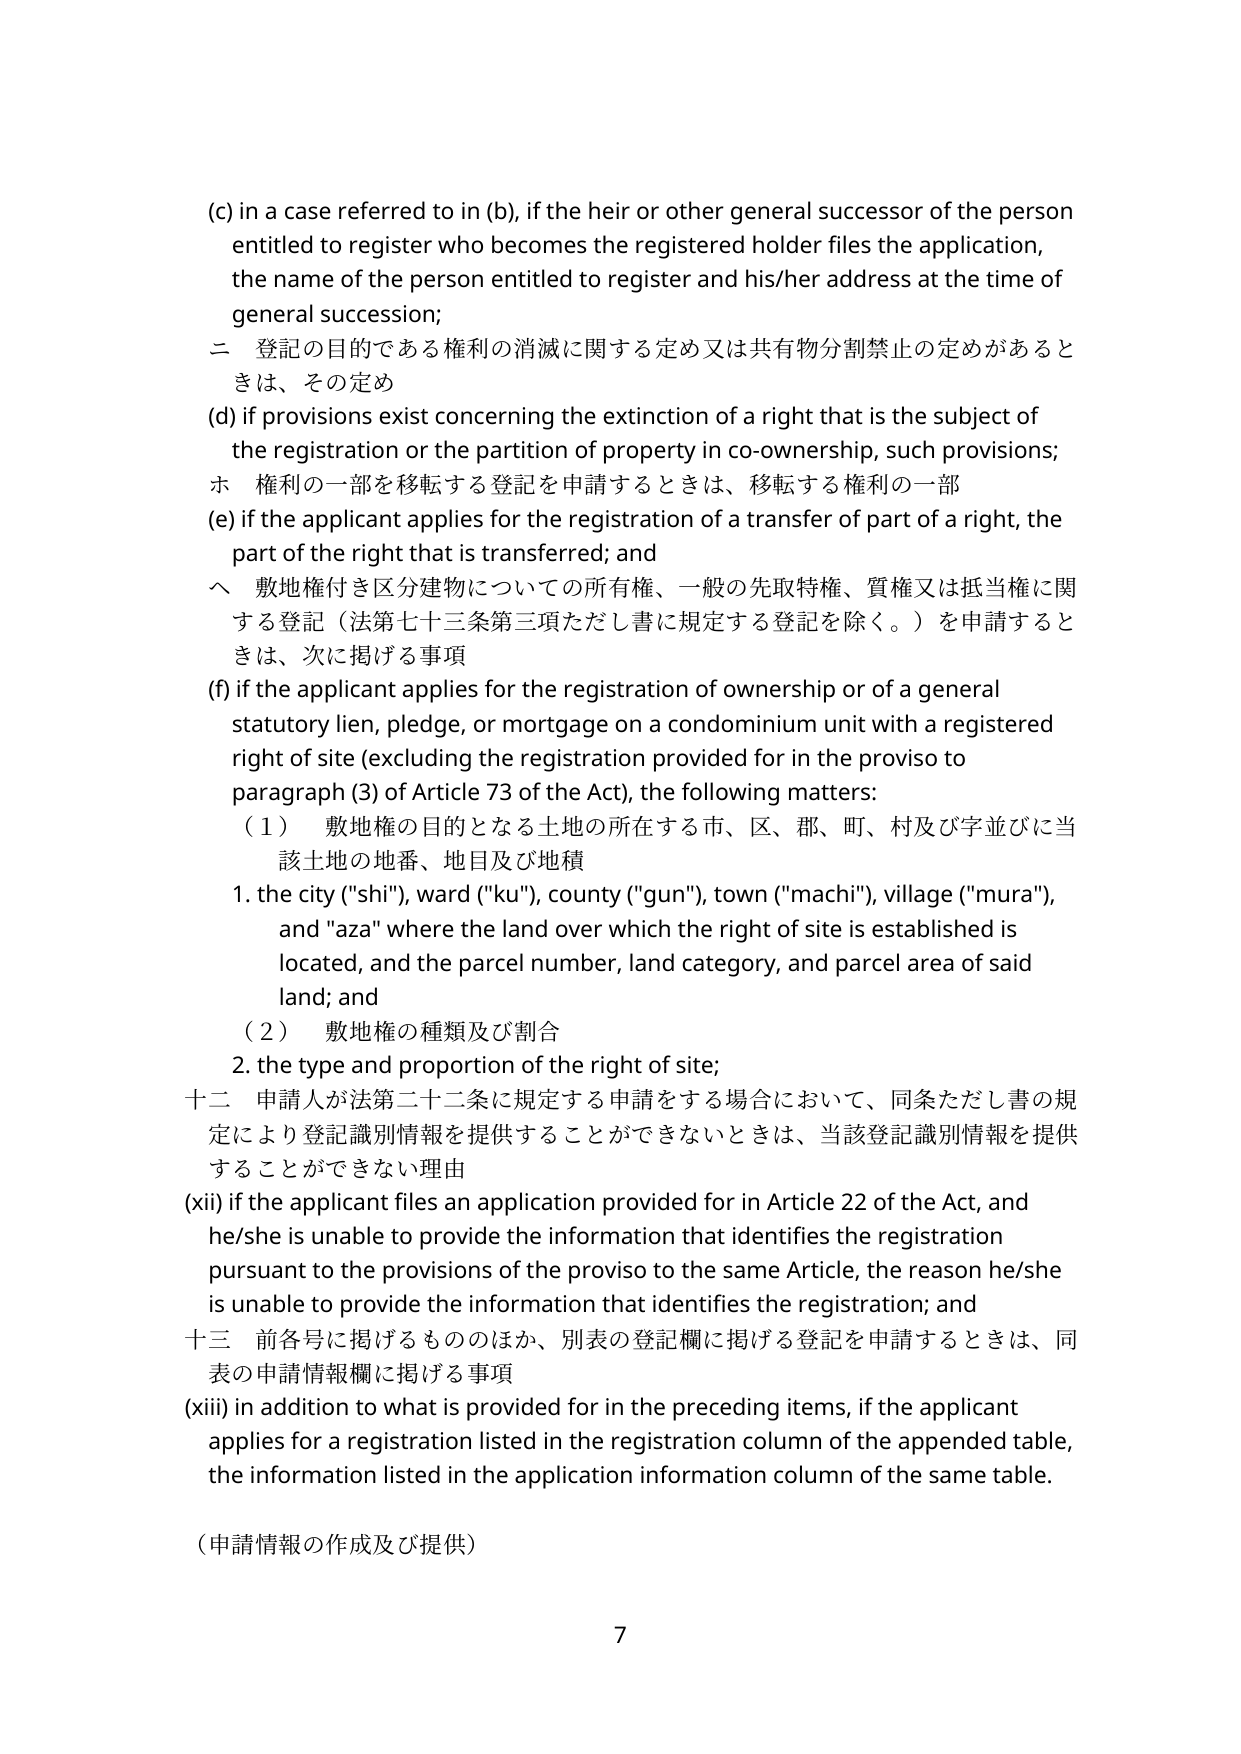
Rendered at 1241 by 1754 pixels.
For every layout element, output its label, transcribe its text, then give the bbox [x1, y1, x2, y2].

text (d) if provisions exist concerning the extinction of a right that is the subject of the registration or the partition of property in co-ownership, such provisions; [207, 399, 1079, 467]
text （２） 敷地権の種類及び割合 [230, 1014, 1079, 1048]
text （１） 敷地権の目的となる土地の所在する市、区、郡、町、村及び字並びに当該土地の地番、地目及び地積 [230, 809, 1079, 877]
text (xii) if the applicant files an application provided for in Article 22 of the Act, and he/she is unable to provide the information that identifies the registration pursuant to the provisions of the proviso to the same Article, the reason he/she is unable to provide the information that identifies the registration; and [184, 1184, 1079, 1321]
text ヘ 敷地権付き区分建物についての所有権、一般の先取特権、質権又は抵当権に関する登記（法第七十三条第三項ただし書に規定する登記を除く。）を申請するときは、次に掲げる事項 [207, 569, 1079, 672]
text ホ 権利の一部を移転する登記を申請するときは、移転する権利の一部 [207, 467, 1079, 501]
text (c) in a case referred to in (b), if the heir or other general successor of the person entitled to register who becomes the registered holder files the application, the name of the person entitled to register and his/her address at the time of general succession; [207, 194, 1079, 330]
text (xiii) in addition to what is provided for in the preceding items, if the applicant applies for a registration listed in the registration column of the appended table, the information listed in the application information column of the same table. [184, 1389, 1079, 1492]
text 1. the city ("shi"), ward ("ku"), county ("gun"), town ("machi"), village ("mura"), and "aza" where the land over which the right of site is established is located, and the parcel number, land category, and parcel area of said land; and [230, 877, 1079, 1014]
text ニ 登記の目的である権利の消滅に関する定め又は共有物分割禁止の定めがあるときは、その定め [207, 330, 1079, 399]
text （申請情報の作成及び提供） [184, 1526, 1079, 1560]
text (e) if the applicant applies for the registration of a transfer of part of a right, the part of the right that is transferred; and [207, 501, 1079, 569]
text 2. the type and proportion of the right of site; [230, 1048, 1079, 1082]
text 十二 申請人が法第二十二条に規定する申請をする場合において、同条ただし書の規定により登記識別情報を提供することができないときは、当該登記識別情報を提供することができない理由 [184, 1082, 1079, 1184]
text 十三 前各号に掲げるもののほか、別表の登記欄に掲げる登記を申請するときは、同表の申請情報欄に掲げる事項 [184, 1321, 1079, 1389]
text (f) if the applicant applies for the registration of ownership or of a general statutory lien, pledge, or mortgage on a condominium unit with a registered right of site (excluding the registration provided for in the proviso to paragraph (3) of Article 73 of the Act), the following matters: [207, 672, 1079, 809]
